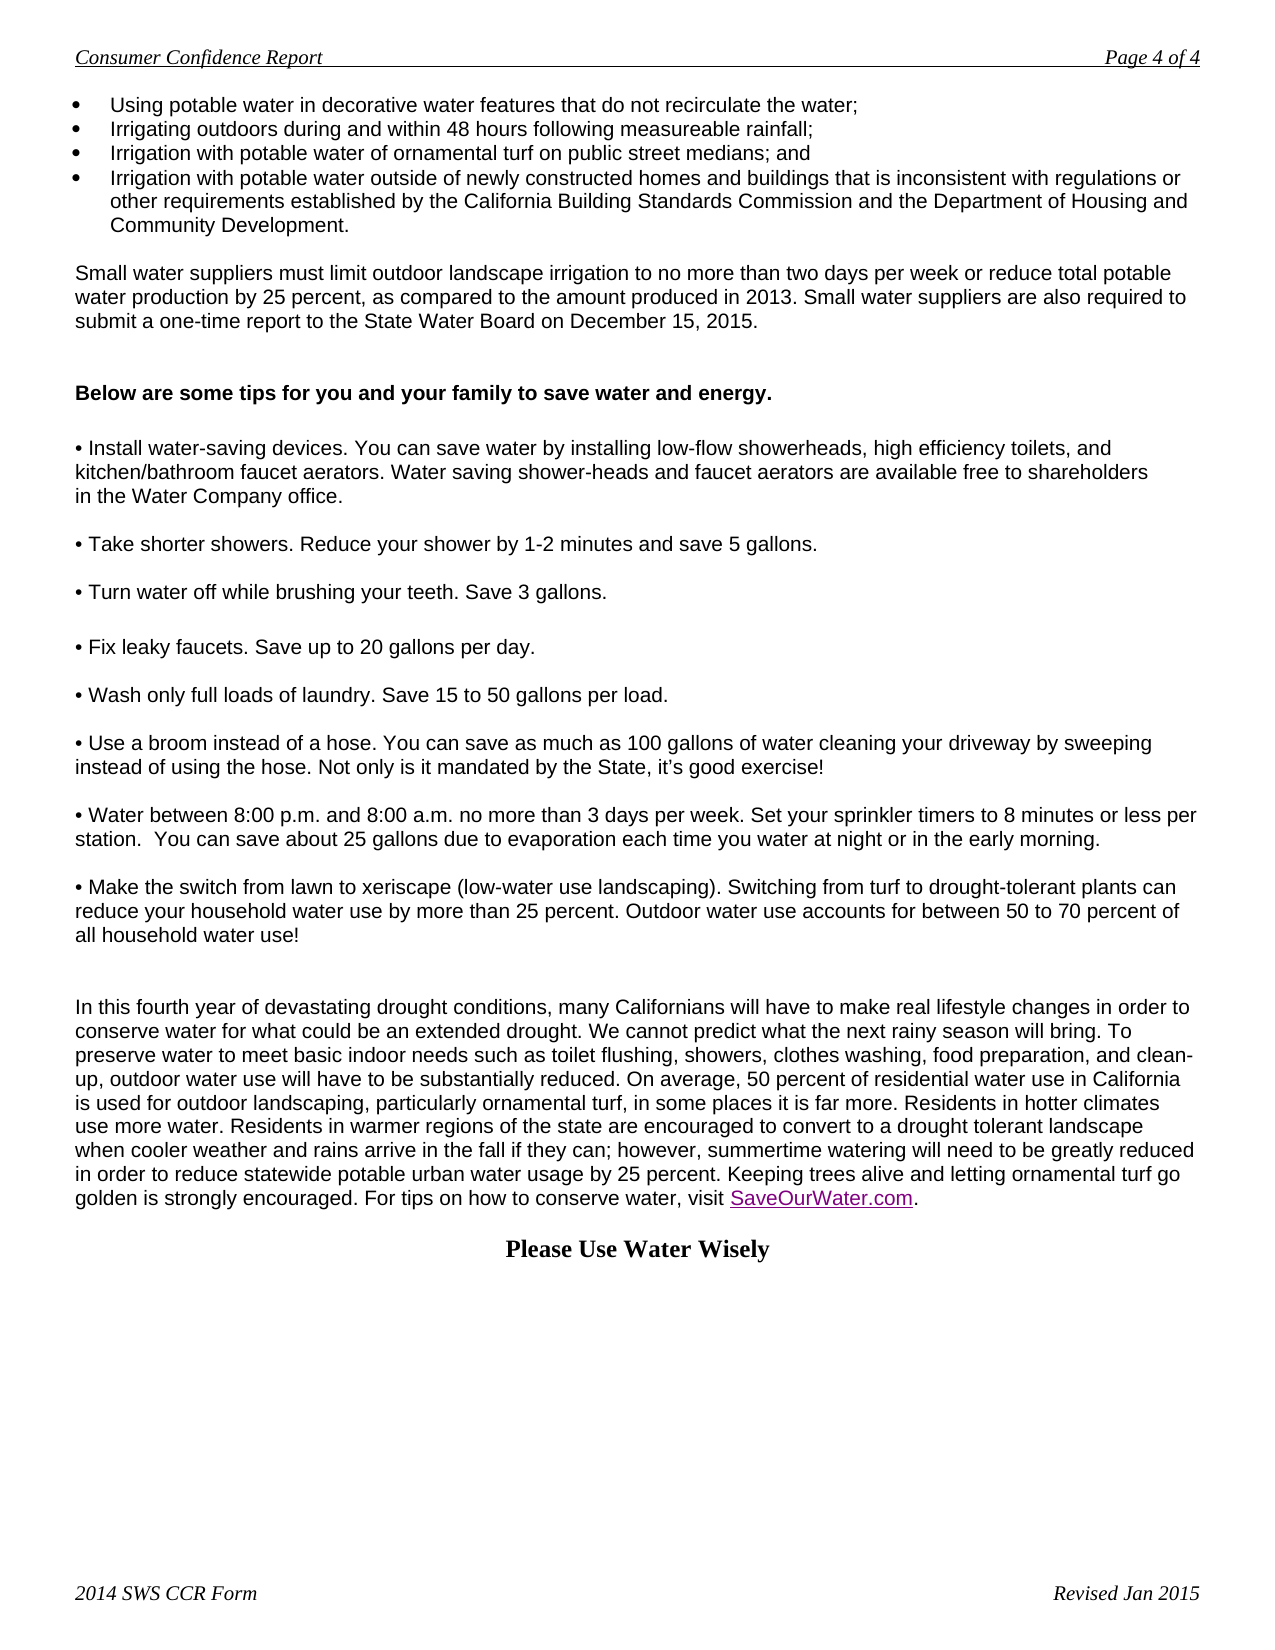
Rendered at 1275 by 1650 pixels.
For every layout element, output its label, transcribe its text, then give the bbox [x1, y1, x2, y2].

text • Make the switch from lawn to xeriscape (low-water use landscaping). Switching from turf to drought-tolerant plants can reduce your household water use by more than 25 percent. Outdoor water use accounts for between 50 to 70 percent of all household water use! [75, 875, 1200, 947]
text • Fix leaky faucets. Save up to 20 gallons per day. [75, 635, 1200, 659]
list Irrigating outdoors during and within 48 hours following measureable rainfall; [72, 117, 1200, 141]
text In this fourth year of devastating drought conditions, many Californians will have to make real lifestyle changes in order to conserve water for what could be an extended drought. We cannot predict what the next rainy season will bring. To preserve water to meet basic indoor needs such as toilet flushing, showers, clothes washing, food preparation, and clean-up, outdoor water use will have to be substantially reduced. On average, 50 percent of residential water use in California is used for outdoor landscaping, particularly ornamental turf, in some places it is far more. Residents in hotter climates use more water. Residents in warmer regions of the state are encouraged to convert to a drought tolerant landscape when cooler weather and rains arrive in the fall if they can; however, summertime watering will need to be greatly reduced in order to reduce statewide potable urban water usage by 25 percent. Keeping trees alive and letting ornamental turf go golden is strongly encouraged. For tips on how to conserve water, visit SaveOurWater.com. [75, 994, 1200, 1210]
text Below are some tips for you and your family to save water and energy. [75, 381, 1200, 405]
text • Turn water off while brushing your teeth. Save 3 gallons. [75, 580, 1200, 604]
text in the Water Company office. [75, 484, 1200, 508]
text • Take shorter showers. Reduce your shower by 1-2 minutes and save 5 gallons. [75, 532, 1200, 556]
text • Use a broom instead of a hose. You can save as much as 100 gallons of water cleaning your driveway by sweeping instead of using the hose. Not only is it mandated by the State, it’s good exercise! [75, 731, 1200, 779]
text • Water between 8:00 p.m. and 8:00 a.m. no more than 3 days per week. Set your sprinkler timers to 8 minutes or less per station. You can save about 25 gallons due to evaporation each time you water at night or in the early morning. [75, 803, 1200, 851]
text Please Use Water Wisely [75, 1234, 1200, 1263]
text • Install water-saving devices. You can save water by installing low-flow showerheads, high efficiency toilets, and kitchen/bathroom faucet aerators. Water saving shower-heads and faucet aerators are available free to shareholders [75, 436, 1200, 484]
text • Wash only full loads of laundry. Save 15 to 50 gallons per load. [75, 683, 1200, 707]
list Using potable water in decorative water features that do not recirculate the water; [72, 93, 1200, 117]
text Small water suppliers must limit outdoor landscape irrigation to no more than two days per week or reduce total potable water production by 25 percent, as compared to the amount produced in 2013. Small water suppliers are also required to submit a one-time report to the State Water Board on December 15, 2015. [75, 261, 1200, 333]
list Irrigation with potable water outside of newly constructed homes and buildings that is inconsistent with regulations or other requirements established by the California Building Standards Commission and the Department of Housing and Community Development. [72, 165, 1200, 237]
list Irrigation with potable water of ornamental turf on public street medians; and [72, 141, 1200, 165]
